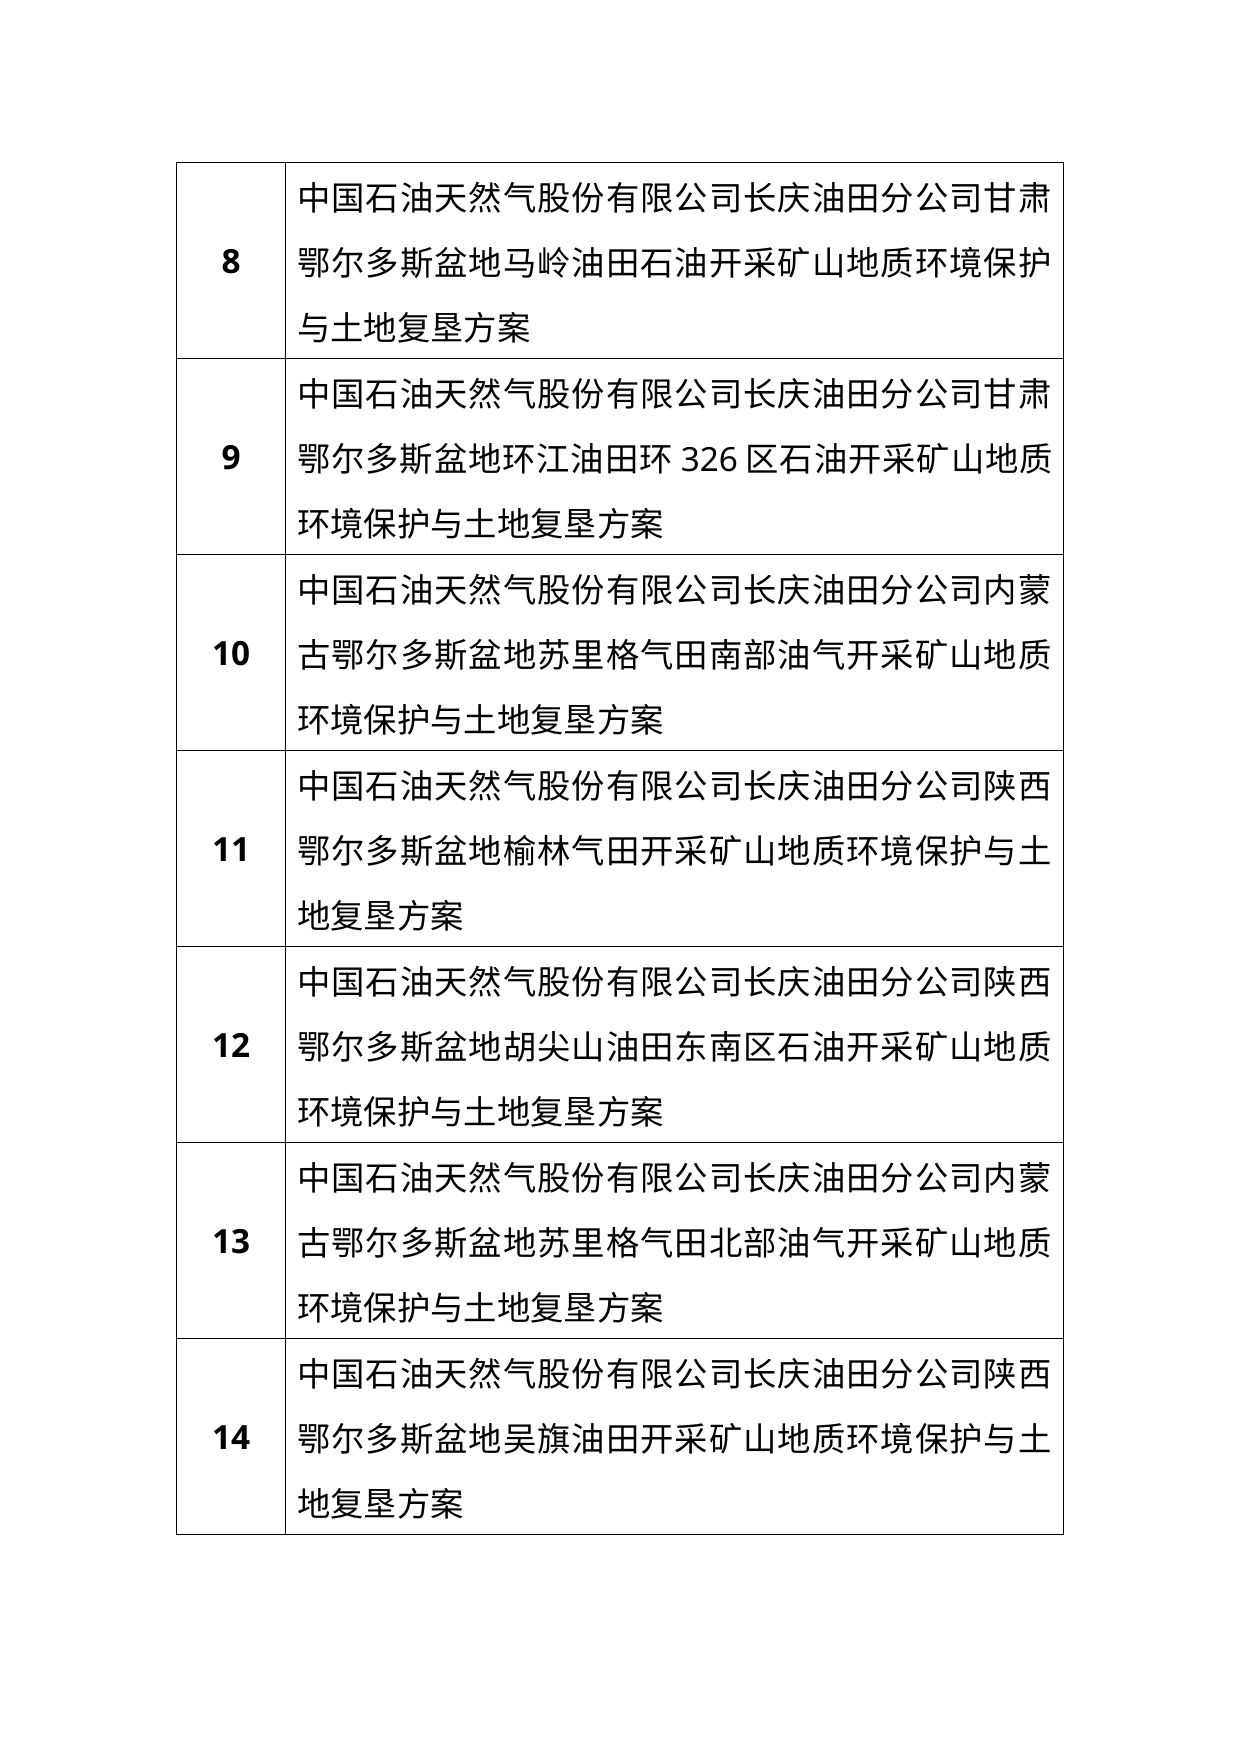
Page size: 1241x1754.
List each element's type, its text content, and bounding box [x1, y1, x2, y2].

table_cell 8 [177, 163, 285, 358]
table_cell 中国石油天然气股份有限公司长庆油田分公司陕西鄂尔多斯盆地吴旗油田开采矿山地质环境保护与土地复垦方案 [286, 1339, 1063, 1534]
table_cell 10 [177, 555, 285, 750]
table_cell 中国石油天然气股份有限公司长庆油田分公司内蒙古鄂尔多斯盆地苏里格气田南部油气开采矿山地质环境保护与土地复垦方案 [286, 555, 1063, 750]
table_cell 中国石油天然气股份有限公司长庆油田分公司内蒙古鄂尔多斯盆地苏里格气田北部油气开采矿山地质环境保护与土地复垦方案 [286, 1143, 1063, 1338]
table_cell 中国石油天然气股份有限公司长庆油田分公司甘肃鄂尔多斯盆地马岭油田石油开采矿山地质环境保护与土地复垦方案 [286, 163, 1063, 358]
table_cell 11 [177, 751, 285, 946]
table_cell 中国石油天然气股份有限公司长庆油田分公司陕西鄂尔多斯盆地胡尖山油田东南区石油开采矿山地质环境保护与土地复垦方案 [286, 947, 1063, 1142]
table_cell 中国石油天然气股份有限公司长庆油田分公司甘肃鄂尔多斯盆地环江油田环326区石油开采矿山地质环境保护与土地复垦方案 [286, 359, 1063, 554]
table_cell 13 [177, 1143, 285, 1338]
table_cell 12 [177, 947, 285, 1142]
table_cell 9 [177, 359, 285, 554]
table_cell 中国石油天然气股份有限公司长庆油田分公司陕西鄂尔多斯盆地榆林气田开采矿山地质环境保护与土地复垦方案 [286, 751, 1063, 946]
table_cell 14 [177, 1339, 285, 1534]
